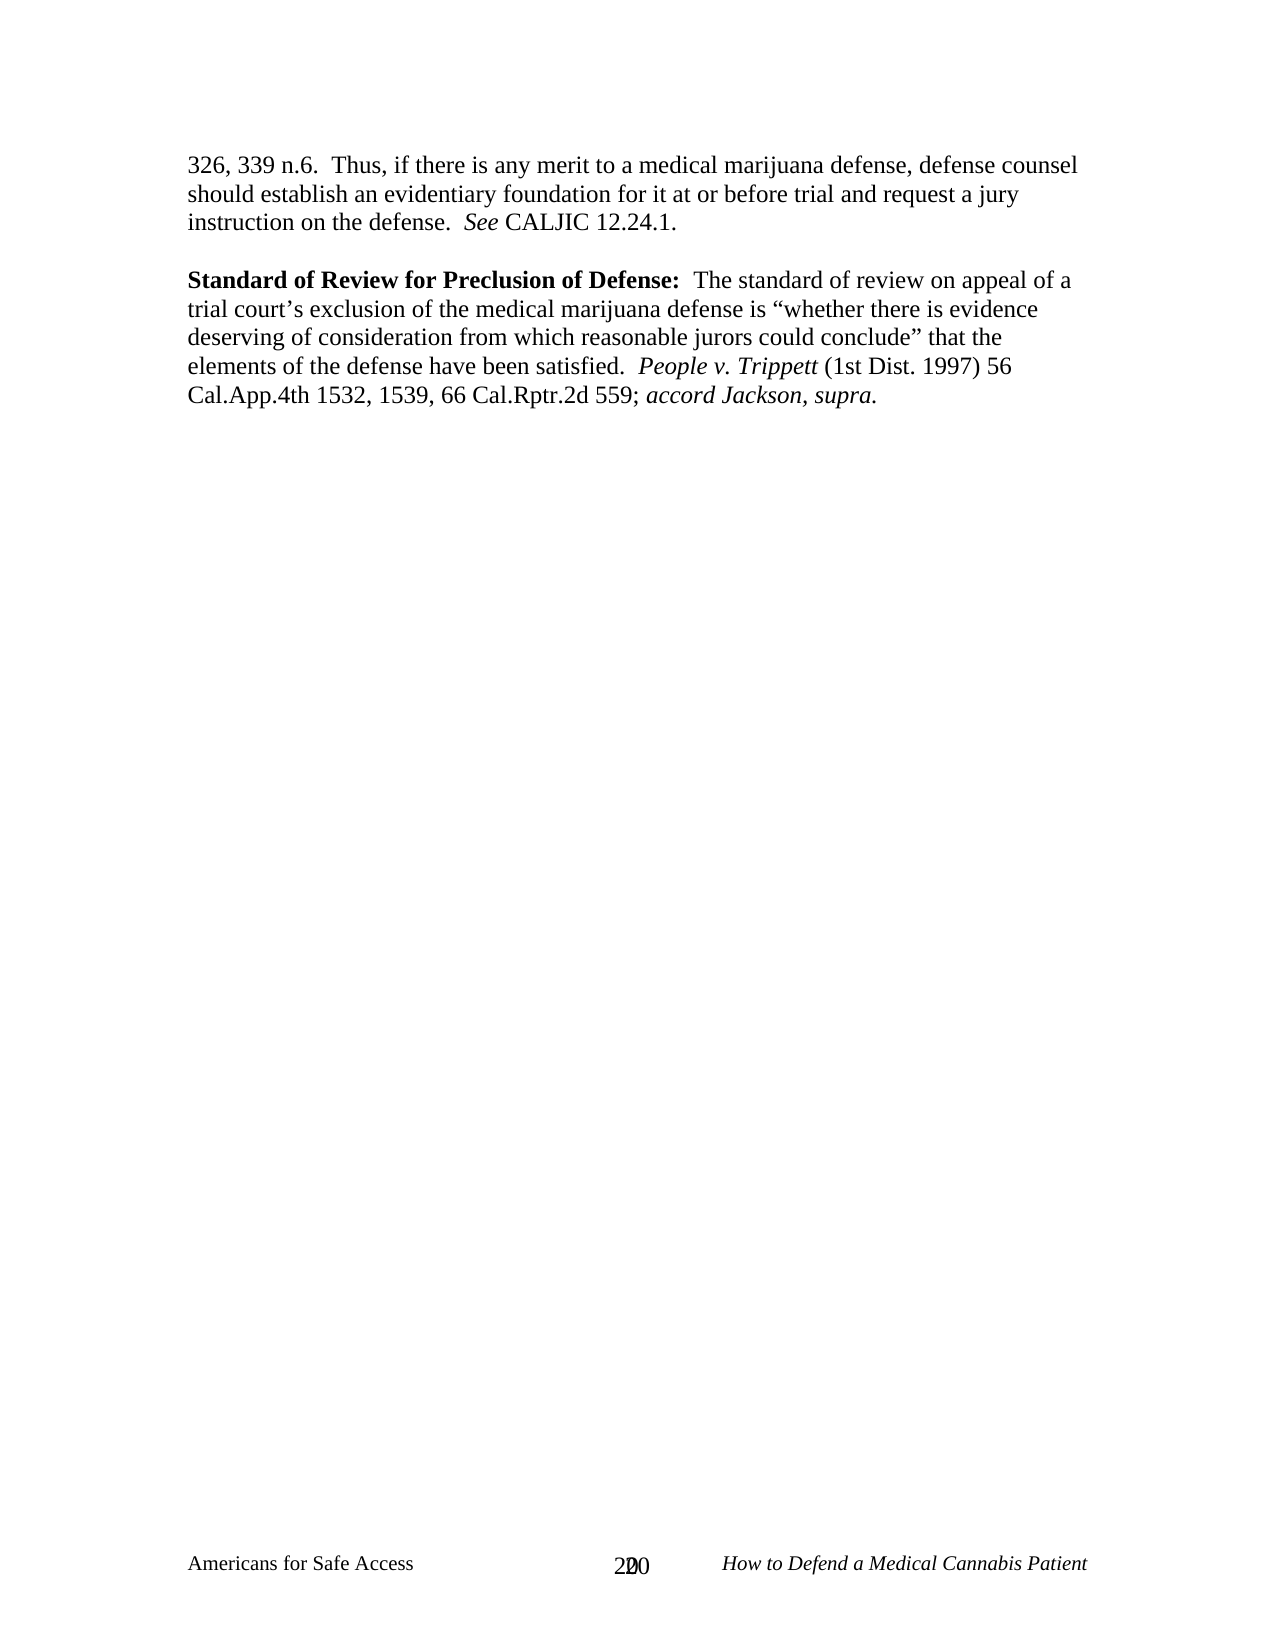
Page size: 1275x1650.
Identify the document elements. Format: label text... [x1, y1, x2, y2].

text Standard of Review for Preclusion of Defense: The standard of review on appeal of a trial court’s exclusion of the medical marijuana defense is “whether there is evidence deserving of consideration from which reasonable jurors could conclude” that the elements of the defense have been satisfied. People v. Trippett (1st Dist. 1997) 56 Cal.App.4th 1532, 1539, 66 Cal.Rptr.2d 559; accord Jackson, supra. [187, 265, 1087, 409]
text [187, 150, 1087, 236]
